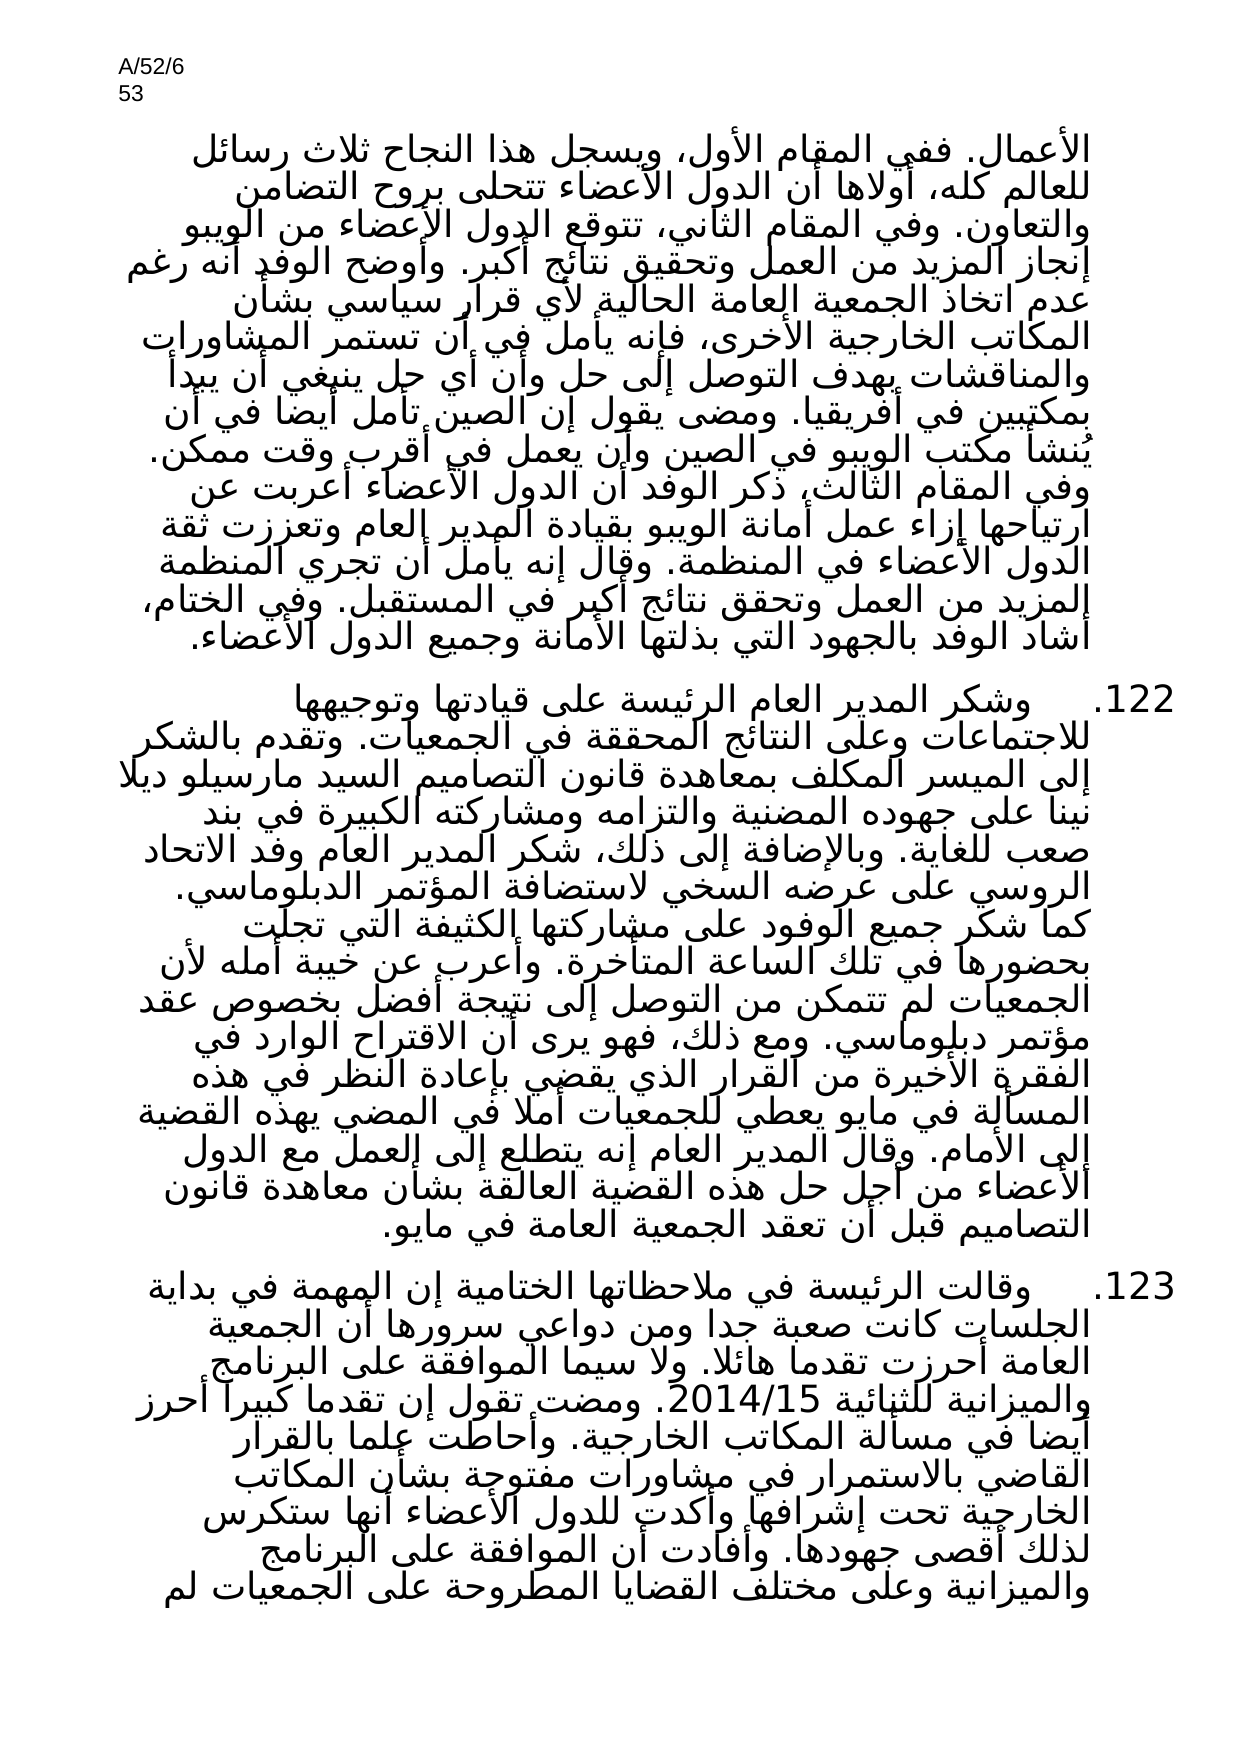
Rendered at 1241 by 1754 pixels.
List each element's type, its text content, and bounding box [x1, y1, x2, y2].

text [118, 132, 1092, 657]
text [118, 1270, 1092, 1607]
text وشكر المدير العام الرئيسة على قيادتها وتوجيهها للاجتماعات وعلى النتائج المحققة في الجمعيات. وتقدم بالشكر إلى الميسر المكلف بمعاهدة قانون التصاميم السيد مارسيلو ديلا نينا على جهوده المضنية والتزامه ومشاركته الكبيرة في بند صعب للغاية. وبالإضافة إلى ذلك، شكر المدير العام وفد الاتحاد الروسي على عرضه السخي لاستضافة المؤتمر الدبلوماسي. كما شكر جميع الوفود على مشاركتها الكثيفة التي تجلت بحضورها في تلك الساعة المتأخرة. وأعرب عن خيبة أمله لأن الجمعيات لم تتمكن من التوصل إلى نتيجة أفضل بخصوص عقد مؤتمر دبلوماسي. ومع ذلك، فهو يرى أن الاقتراح الوارد في الفقرة الأخيرة من القرار الذي يقضي بإعادة النظر في هذه المسألة في مايو يعطي للجمعيات أملا في المضي يهذه القضية إلى الأمام. وقال المدير العام إنه يتطلع إلى العمل مع الدول الأعضاء من أجل حل هذه القضية العالقة بشأن معاهدة قانون التصاميم قبل أن تعقد الجمعية العامة في مايو. [118, 682, 1092, 1245]
